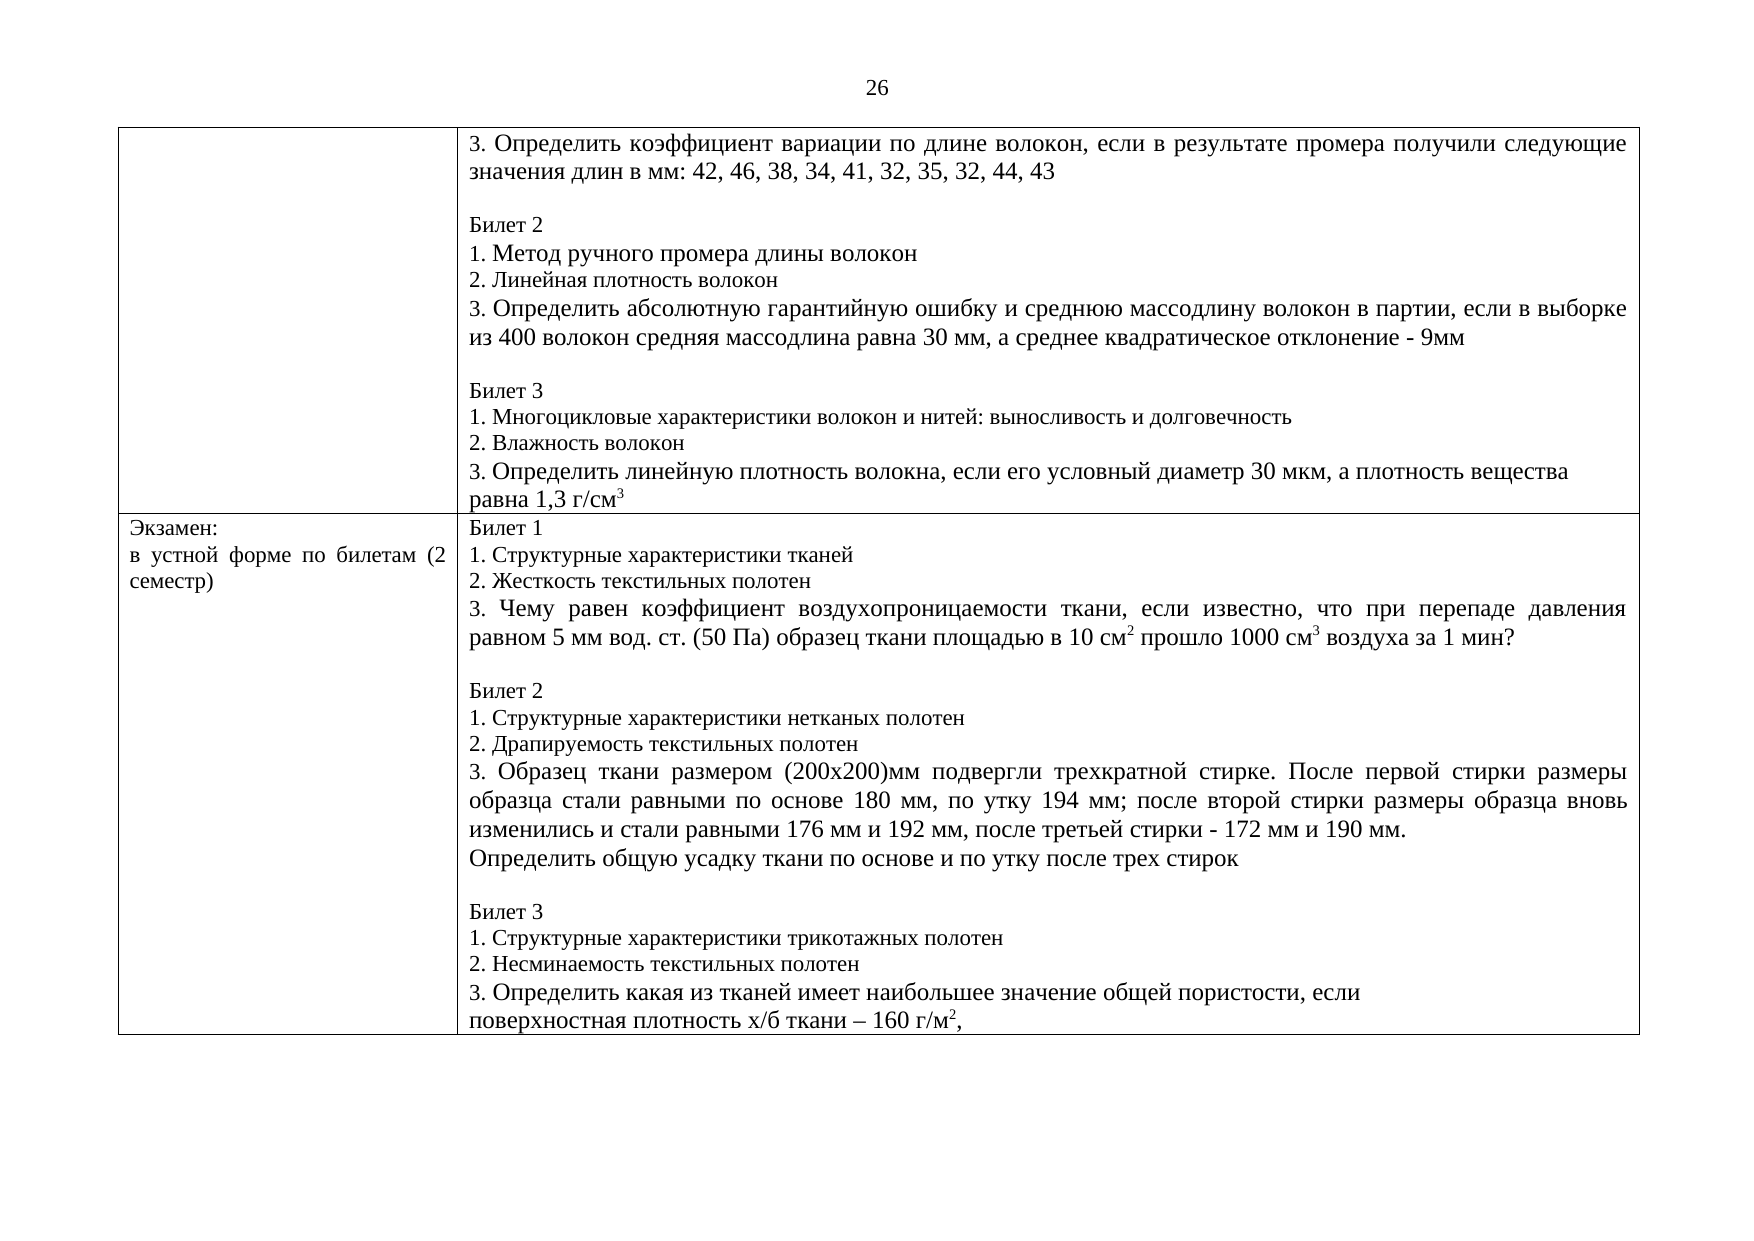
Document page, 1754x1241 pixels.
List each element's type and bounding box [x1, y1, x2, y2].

table_cell [458, 128, 1639, 513]
table_cell [458, 514, 1639, 1034]
table_cell [119, 514, 457, 1034]
table_cell [119, 128, 457, 513]
